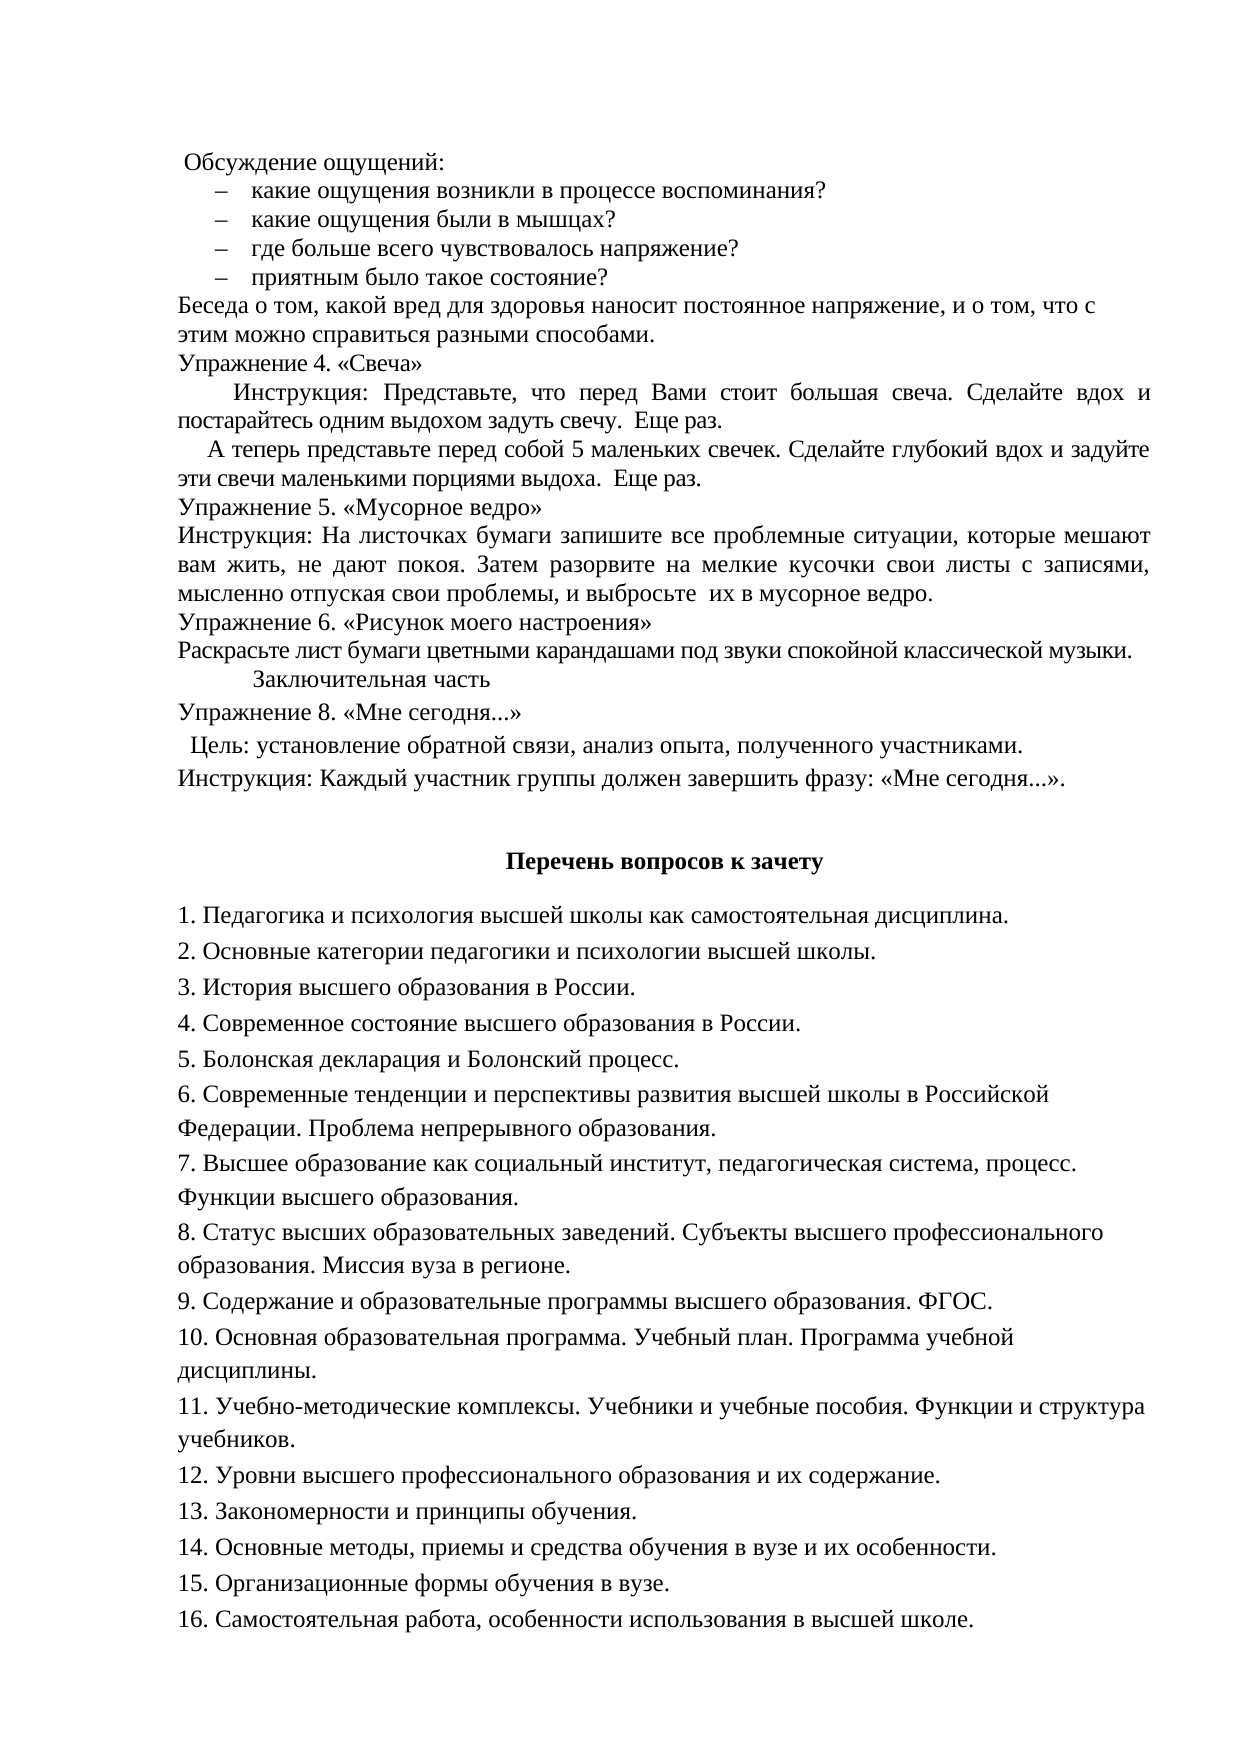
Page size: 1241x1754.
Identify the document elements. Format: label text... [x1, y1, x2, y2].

text Упражнение 8. «Мне сегодня...» [177, 697, 1152, 726]
text Инструкция: Представьте, что перед Вами стоит большая свеча. Сделайте вдох и постарайтесь одним выдохом задуть свечу. Еще раз. [177, 377, 1152, 434]
text 15. Организационные формы обучения в вузе. [177, 1568, 1152, 1597]
text 4. Современное состояние высшего образования в России. [177, 1008, 1152, 1036]
text 1. Педагогика и психология высшей школы как самостоятельная дисциплина. [177, 900, 1152, 929]
text Заключительная часть [252, 664, 1152, 693]
text Беседа о том, какой вред для здоровья наносит постоянное напряжение, и о том, что с этим можно справиться разными способами. [177, 291, 1152, 348]
text Инструкция: Каждый участник группы должен завершить фразу: «Мне сегодня...». [177, 763, 1152, 792]
text 7. Высшее образование как социальный институт, педагогическая система, процесс. Функции высшего образования. [177, 1148, 1152, 1210]
text 13. Закономерности и принципы обучения. [177, 1496, 1152, 1525]
text 12. Уровни высшего профессионального образования и их содержание. [177, 1460, 1152, 1489]
text 2. Основные категории педагогики и психологии высшей школы. [177, 936, 1152, 964]
list приятным было такое состояние? [215, 262, 1152, 291]
text Раскрасьте лист бумаги цветными карандашами под звуки спокойной классической музыки. [177, 636, 1152, 664]
text Цель: установление обратной связи, анализ опыта, полученного участниками. [177, 730, 1152, 759]
list где больше всего чувствовалось напряжение? [215, 233, 1152, 262]
text 5. Болонская декларация и Болонский процесс. [177, 1044, 1152, 1072]
text Упражнение 5. «Мусорное ведро» [177, 492, 1152, 521]
text 10. Основная образовательная программа. Учебный план. Программа учебной дисциплины. [177, 1322, 1152, 1384]
text Перечень вопросов к зачету [177, 846, 1152, 875]
text 3. История высшего образования в России. [177, 972, 1152, 1001]
text Обсуждение ощущений: [177, 147, 1152, 176]
list какие ощущения были в мышцах? [215, 204, 1152, 233]
text 11. Учебно-методические комплексы. Учебники и учебные пособия. Функции и структура учебников. [177, 1391, 1152, 1453]
text 8. Статус высших образовательных заведений. Субъекты высшего профессионального образования. Миссия вуза в регионе. [177, 1217, 1152, 1279]
text Упражнение 6. «Рисунок моего настроения» [177, 607, 1152, 636]
text Инструкция: На листочках бумаги запишите все проблемные ситуации, которые мешают вам жить, не дают покоя. Затем разорвите на мелкие кусочки свои листы с записями, мысленно отпуская свои проблемы, и выбросьте их в мусорное ведро. [177, 521, 1152, 607]
text 14. Основные методы, приемы и средства обучения в вузе и их особенности. [177, 1532, 1152, 1561]
text Упражнение 4. «Свеча» [177, 348, 1152, 377]
text 6. Современные тенденции и перспективы развития высшей школы в Российской Федерации. Проблема непрерывного образования. [177, 1079, 1152, 1141]
text 16. Самостоятельная работа, особенности использования в высшей школе. [177, 1604, 1152, 1633]
list какие ощущения возникли в процессе воспоминания? [215, 176, 1152, 204]
text А теперь представьте перед собой 5 маленьких свечек. Сделайте глубокий вдох и задуйте эти свечи маленькими порциями выдоха. Еще раз. [177, 434, 1152, 492]
text 9. Содержание и образовательные программы высшего образования. ФГОС. [177, 1286, 1152, 1315]
